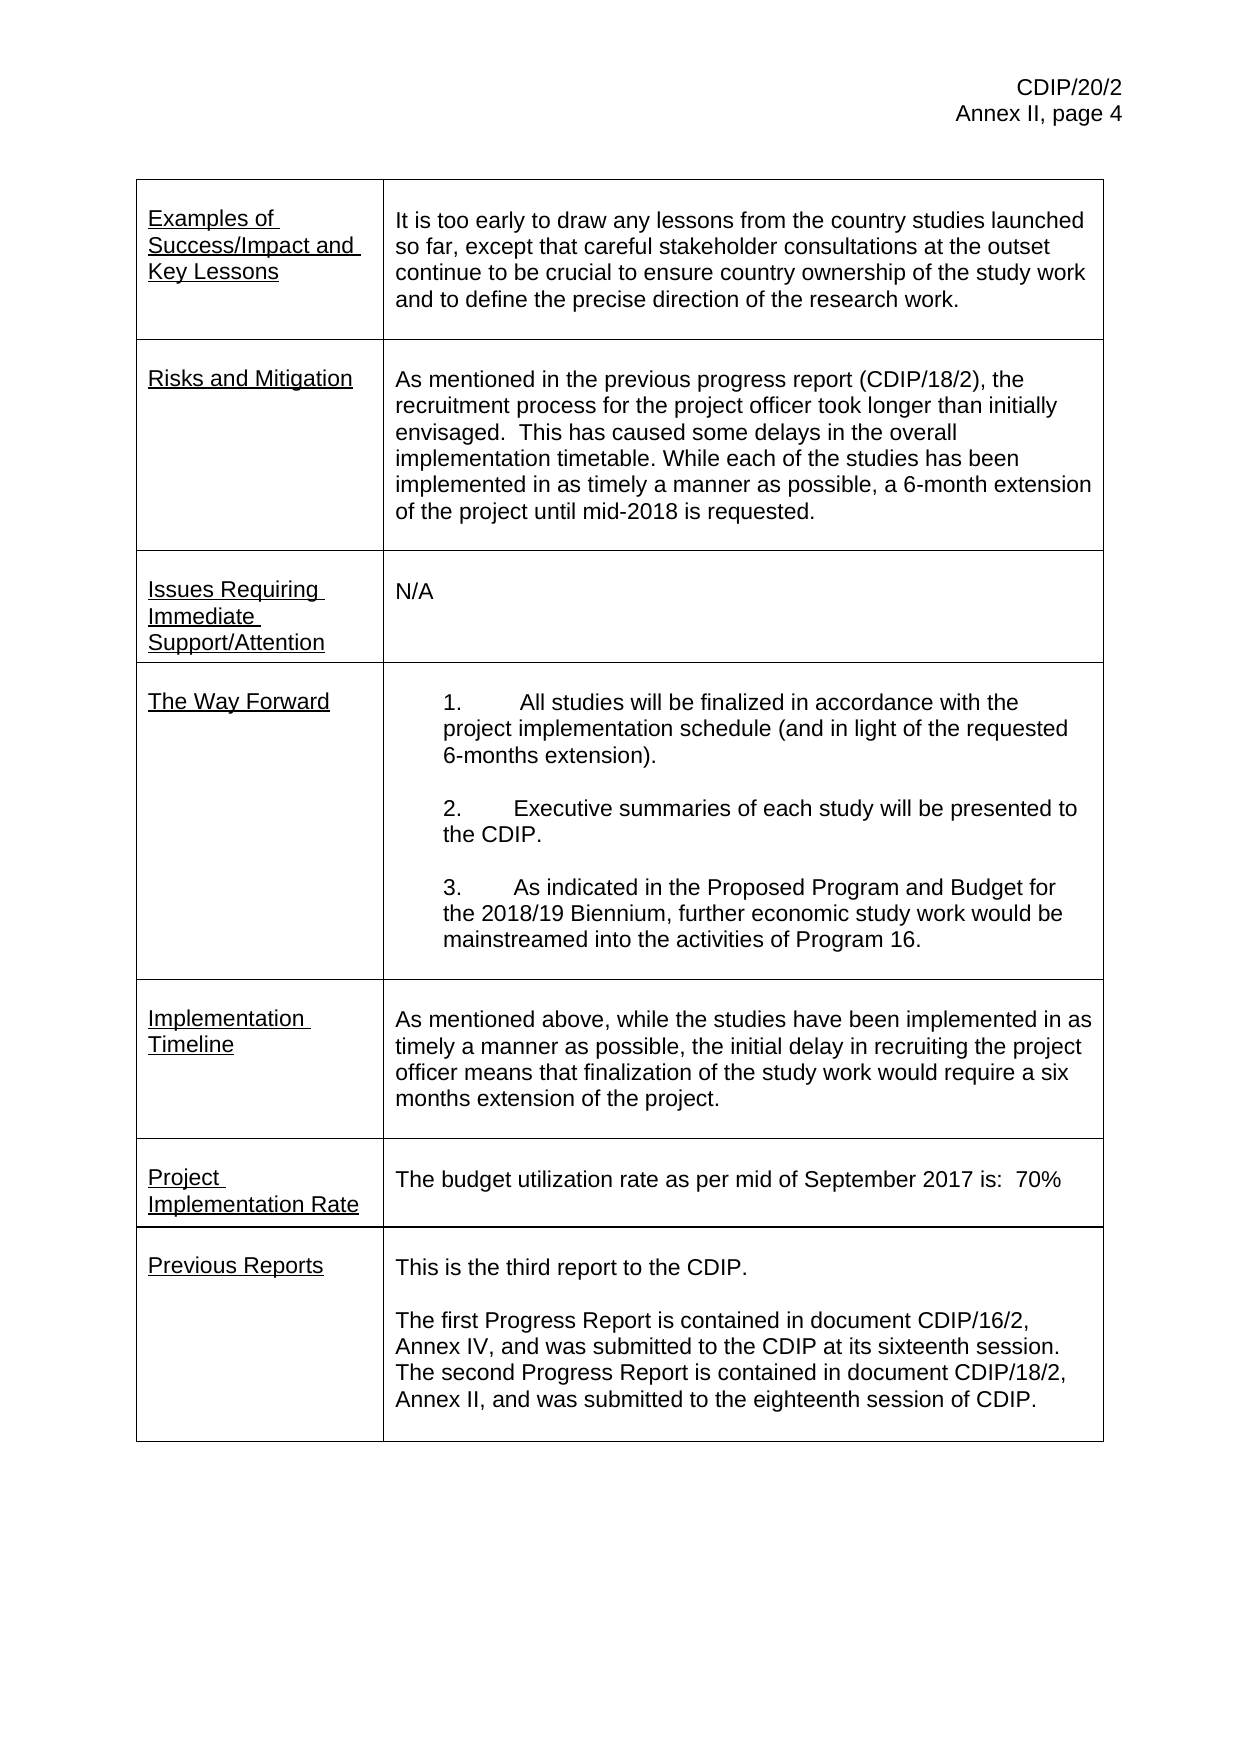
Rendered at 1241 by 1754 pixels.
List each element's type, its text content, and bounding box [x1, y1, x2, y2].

table_cell Examples of Success/Impact and Key Lessons [137, 180, 383, 338]
table_cell As mentioned in the previous progress report (CDIP/18/2), the recruitment process for the project officer took longer than initially envisaged. This has caused some delays in the overall implementation timetable. While each of the studies has been implemented in as timely a manner as possible, a 6-month extension of the project until mid-2018 is requested. [384, 340, 1103, 550]
table_cell As mentioned above, while the studies have been implemented in as timely a manner as possible, the initial delay in recruiting the project officer means that finalization of the study work would require a six months extension of the project. [384, 980, 1103, 1138]
table_cell Implementation Timeline [137, 980, 383, 1138]
table_cell Issues Requiring Immediate Support/Attention [137, 551, 383, 662]
table_cell Risks and Mitigation [137, 340, 383, 550]
table_cell N/A [384, 551, 1103, 662]
table_cell All studies will be finalized in accordance with the project implementation schedule (and in light of the requested 6-months extension). Executive summaries of each study will be presented to the CDIP. As indicated in the Proposed Program and Budget for the 2018/19 Biennium, further economic study work would be mainstreamed into the activities of Program 16. [384, 663, 1103, 979]
table_cell It is too early to draw any lessons from the country studies launched so far, except that careful stakeholder consultations at the outset continue to be crucial to ensure country ownership of the study work and to define the precise direction of the research work. [384, 180, 1103, 338]
table_cell The Way Forward [137, 663, 383, 979]
table_cell The budget utilization rate as per mid of September 2017 is: 70% [384, 1139, 1103, 1226]
table_cell Project Implementation Rate [137, 1139, 383, 1226]
table_cell This is the third report to the CDIP. The first Progress Report is contained in document CDIP/16/2, Annex IV, and was submitted to the CDIP at its sixteenth session. The second Progress Report is contained in document CDIP/18/2, Annex II, and was submitted to the eighteenth session of CDIP. [384, 1228, 1103, 1441]
table_cell Previous Reports [137, 1228, 383, 1441]
